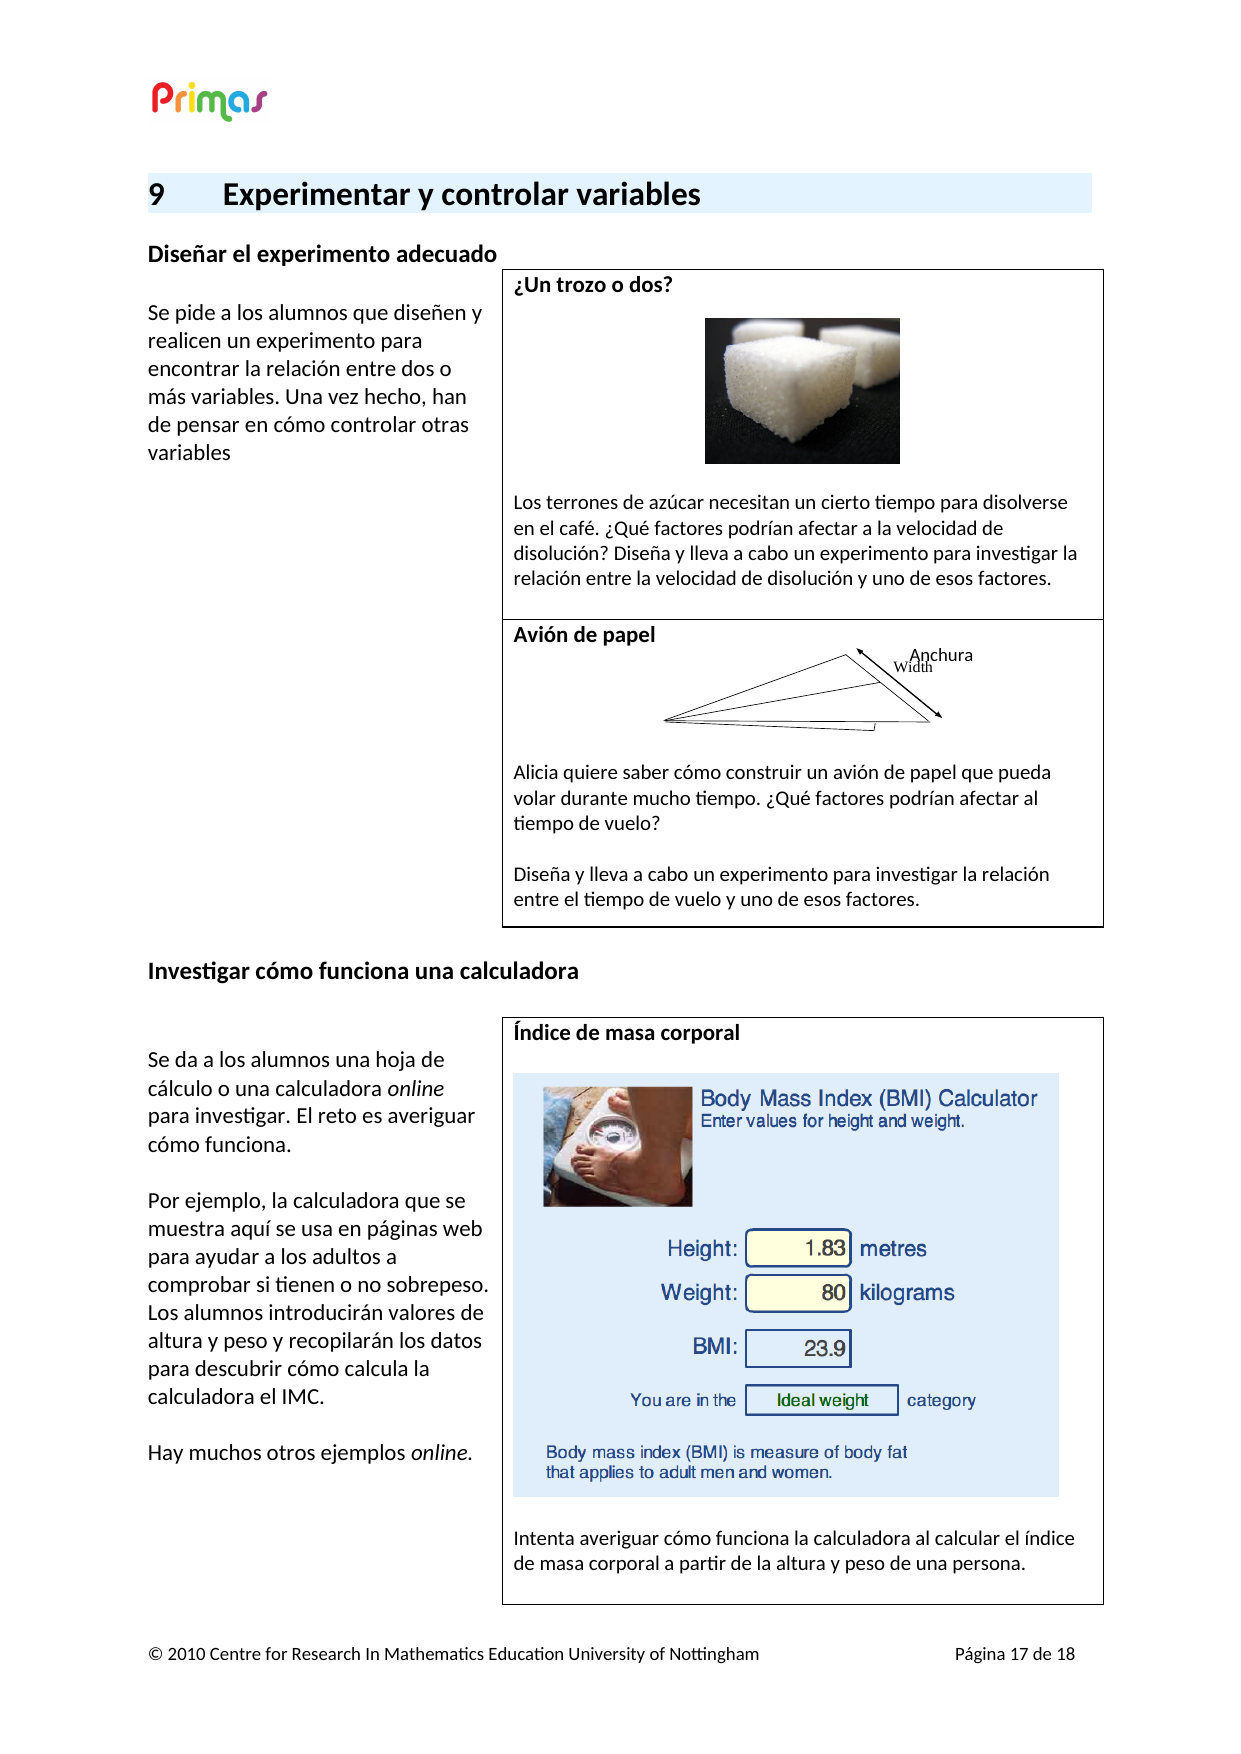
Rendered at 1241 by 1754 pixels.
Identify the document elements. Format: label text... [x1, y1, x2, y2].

table_header Se da a los alumnos una hoja de cálculo o una calculadora online para investigar. El reto es averiguar cómo funciona. Por ejemplo, la calculadora que se muestra aquí se usa en páginas web para ayudar a los adultos a comprobar si tienen o no sobrepeso. Los alumnos introducirán valores de altura y peso y recopilarán los datos para descubrir cómo calcula la calculadora el IMC. Hay muchos otros ejemplos online. [136, 1017, 502, 1604]
picture [513, 1073, 1059, 1497]
table_header Se pide a los alumnos que diseñen y realicen un experimento para encontrar la relación entre dos o más variables. Una vez hecho, han de pensar en cómo controlar otras variables [136, 269, 502, 926]
table_header ¿Un trozo o dos? Los terrones de azúcar necesitan un cierto tiempo para disolverse en el café. ¿Qué factores podrían afectar a la velocidad de disolución? Diseña y lleva a cabo un experimento para investigar la relación entre la velocidad de disolución y uno de esos factores. [503, 270, 1103, 619]
picture [705, 318, 900, 464]
subtitle Diseñar el experimento adecuado [148, 238, 1092, 269]
table_cell Avión de papel Alicia quiere saber cómo construir un avión de papel que pueda volar durante mucho tiempo. ¿Qué factores podrían afectar al tiempo de vuelo? Diseña y lleva a cabo un experimento para investigar la relación entre el tiempo de vuelo y uno de esos factores. [503, 620, 1103, 926]
text Investigar cómo funciona una calculadora [148, 956, 1092, 986]
subtitle 9 Experimentar y controlar variables [148, 173, 1092, 213]
table_header Índice de masa corporal Intenta averiguar cómo funciona la calculadora al calcular el índice de masa corporal a partir de la altura y peso de una persona. [503, 1018, 1103, 1604]
picture [147, 76, 270, 125]
